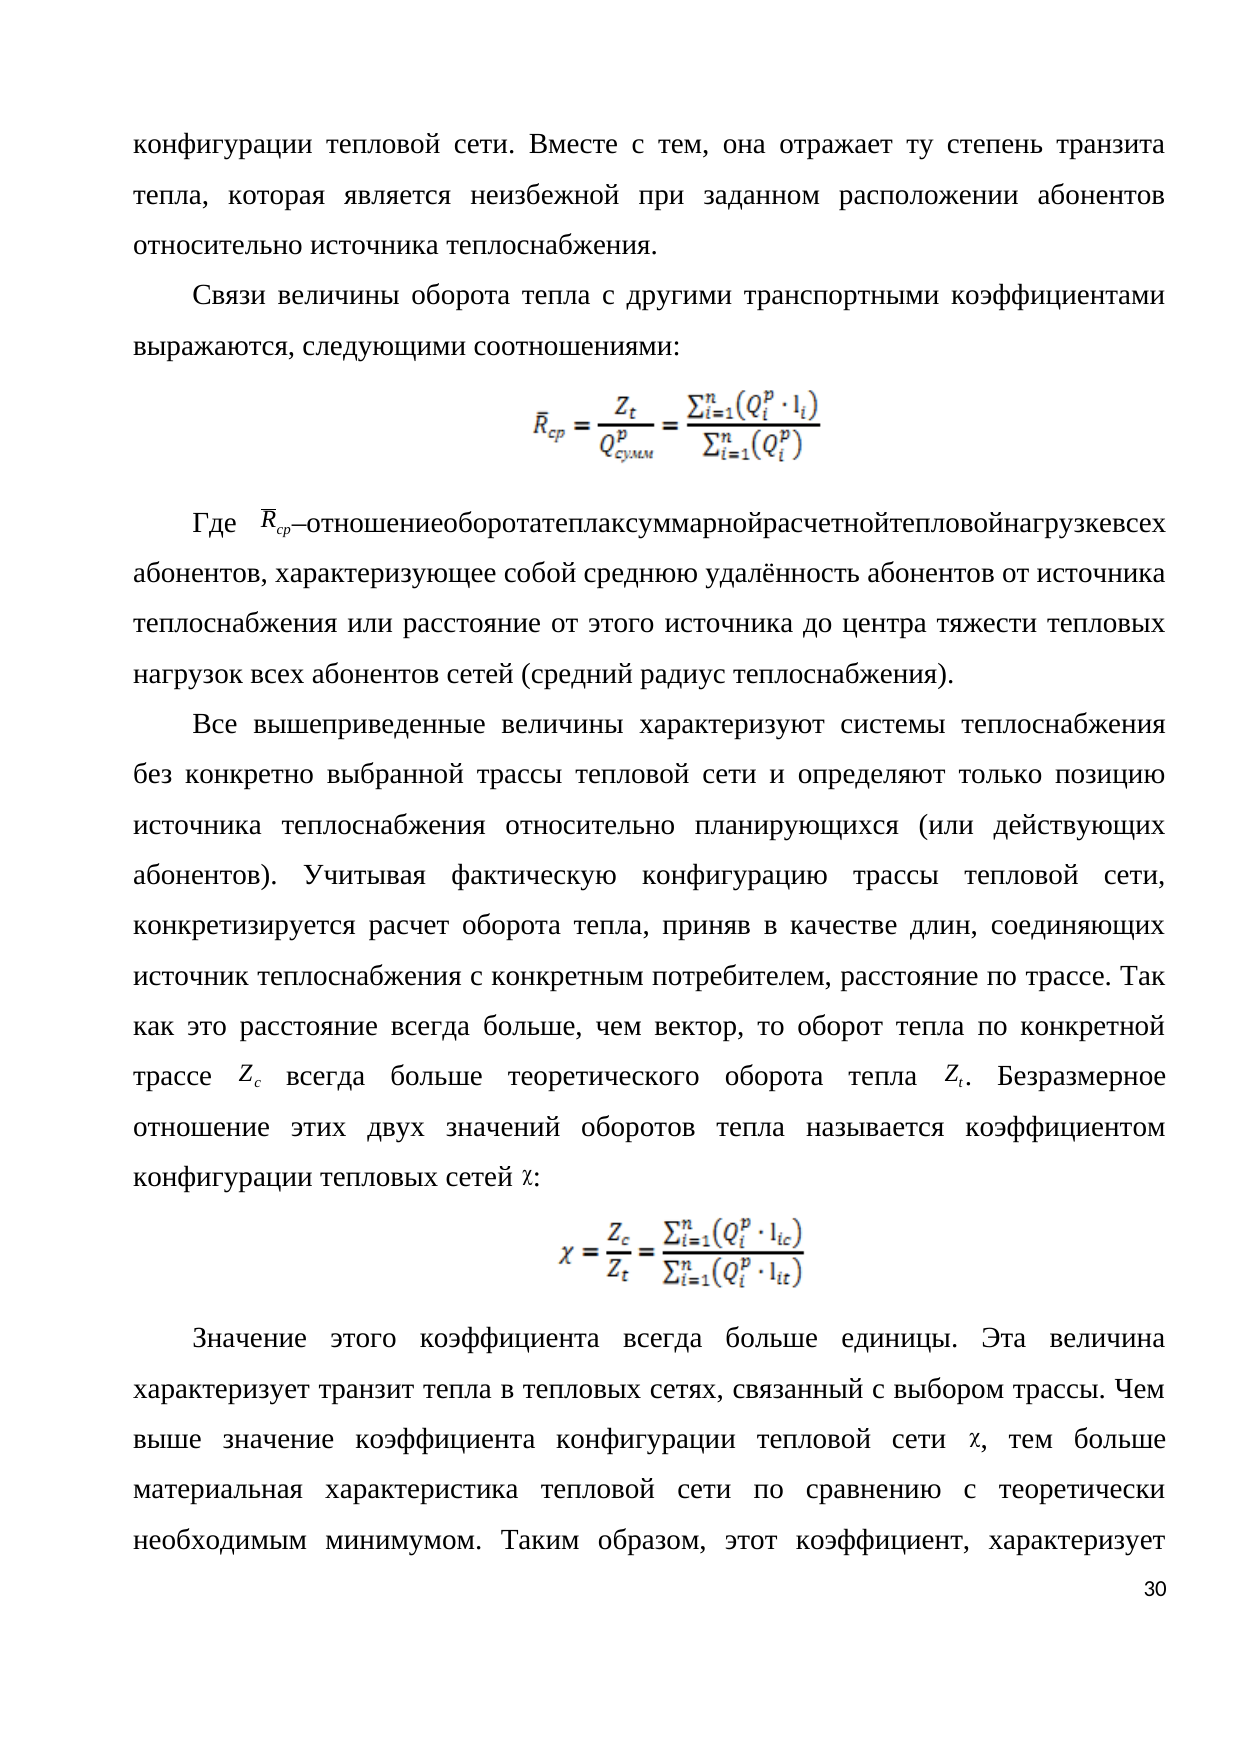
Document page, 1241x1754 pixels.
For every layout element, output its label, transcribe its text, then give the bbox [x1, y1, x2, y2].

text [133, 127, 1166, 261]
text Где –отношениеоборотатеплаксуммарнойрасчетнойтепловойнагрузкевсех абонентов, характеризующее собой среднюю удалённость абонентов от источника теплоснабжения или расстояние от этого источника до центра тяжести тепловых нагрузок всех абонентов сетей (средний радиус теплоснабжения). [133, 505, 1166, 689]
picture [547, 1209, 812, 1294]
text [133, 1321, 1166, 1555]
text Связи величины оборота тепла с другими транспортными коэффициентами выражаются, следующими соотношениями: [133, 277, 1166, 361]
picture [520, 1168, 533, 1187]
picture [967, 1431, 981, 1449]
picture [515, 378, 844, 479]
text Все вышеприведенные величины характеризуют системы теплоснабжения без конкретно выбранной трассы тепловой сети и определяют только позицию источника теплоснабжения относительно планирующихся (или действующих абонентов). Учитывая фактическую конфигурацию трассы тепловой сети, конкретизируется расчет оборота тепла, приняв в качестве длин, соединяющих источник теплоснабжения с конкретным потребителем, расстояние по трассе. Так как это расстояние всегда больше, чем вектор, то оборот тепла по конкретной трассе всегда больше теоретического оборота тепла . Безразмерное отношение этих двух значений оборотов тепла называется коэффициентом конфигурации тепловых сетей : [133, 706, 1166, 1193]
